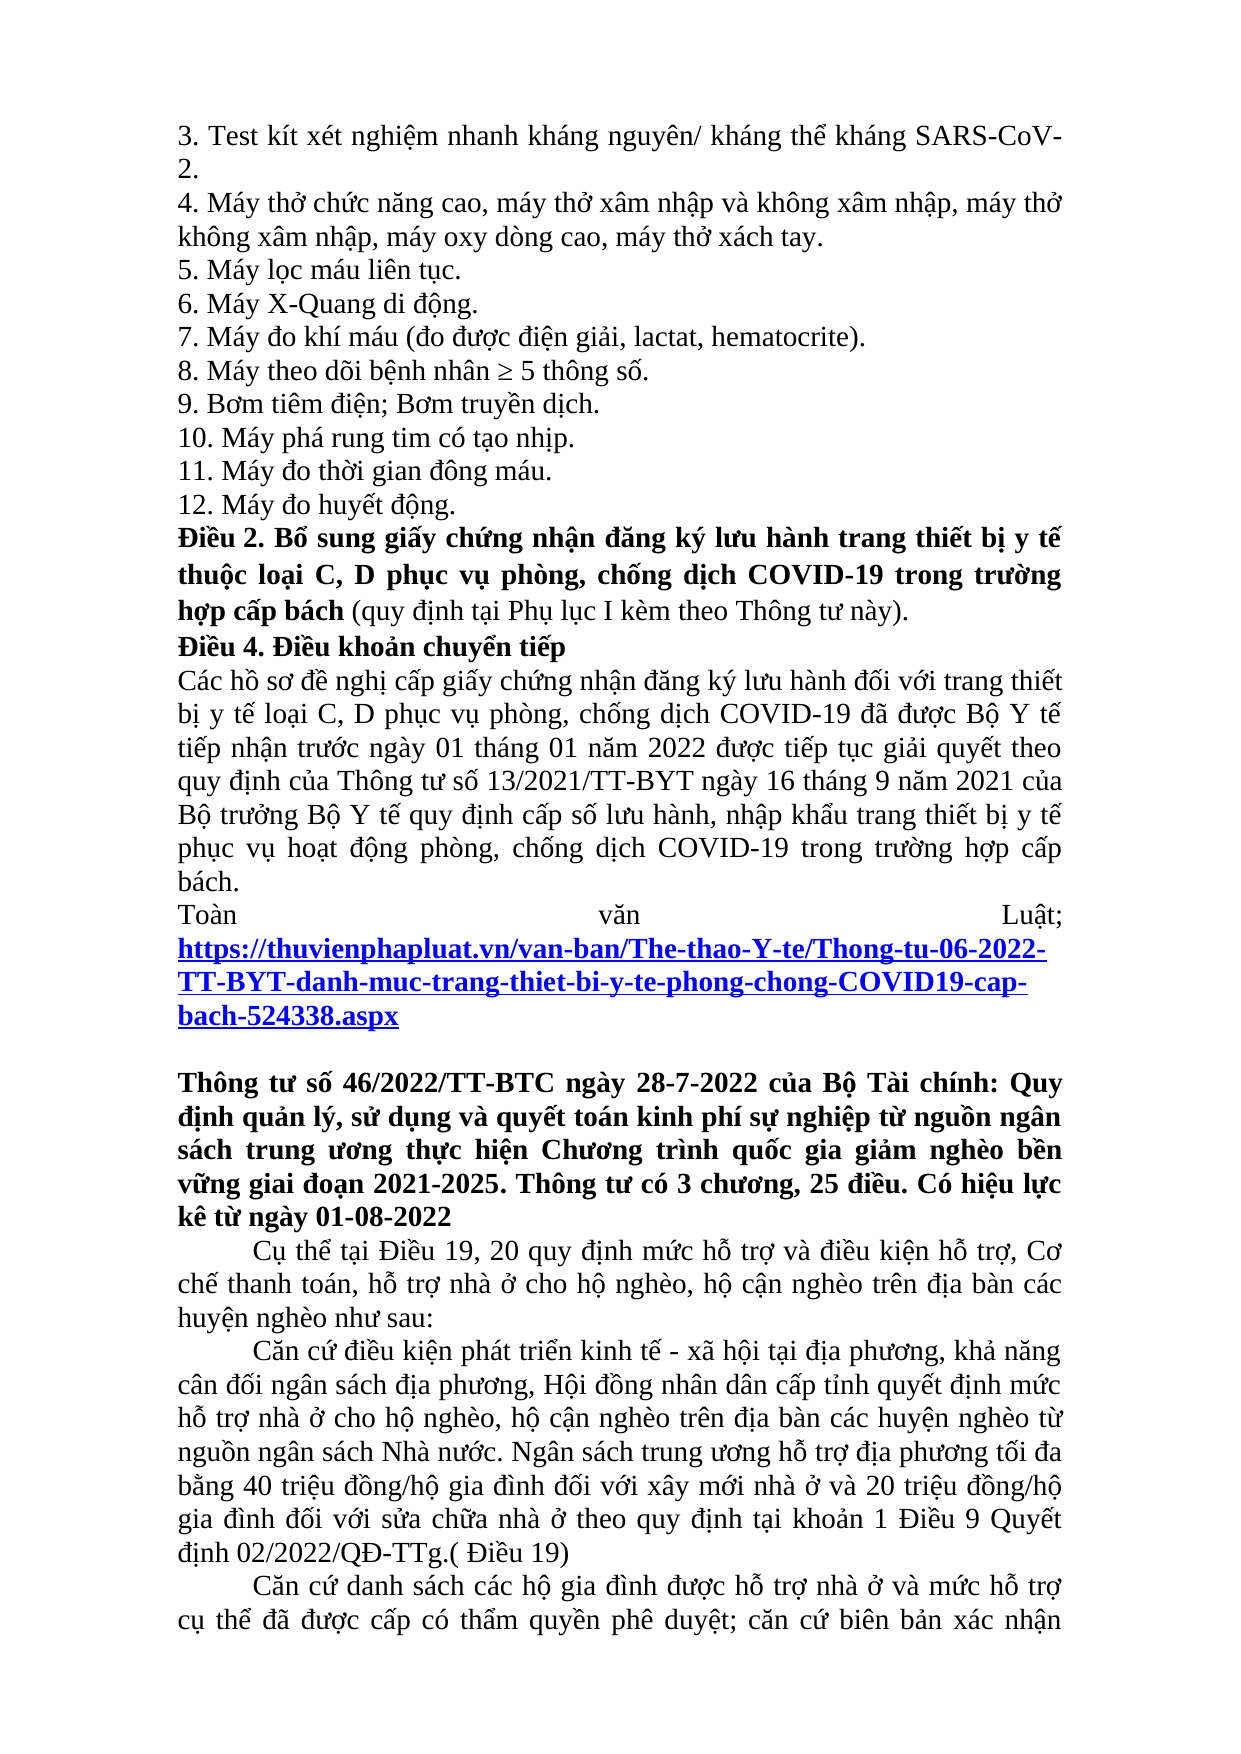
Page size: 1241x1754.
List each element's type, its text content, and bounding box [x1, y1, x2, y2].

text Căn cứ điều kiện phát triển kinh tế - xã hội tại địa phương, khả năng cân đối ngân sách địa phương, Hội đồng nhân dân cấp tỉnh quyết định mức hỗ trợ nhà ở cho hộ nghèo, hộ cận nghèo trên địa bàn các huyện nghèo từ nguồn ngân sách Nhà nước. Ngân sách trung ương hỗ trợ địa phương tối đa bằng 40 triệu đồng/hộ gia đình đối với xây mới nhà ở và 20 triệu đồng/hộ gia đình đối với sửa chữa nhà ở theo quy định tại khoản 1 Điều 9 Quyết định 02/2022/QĐ-TTg.( Điều 19) [177, 1333, 1063, 1568]
text Các hồ sơ đề nghị cấp giấy chứng nhận đăng ký lưu hành đối với trang thiết bị y tế loại C, D phục vụ phòng, chống dịch COVID-19 đã được Bộ Y tế tiếp nhận trước ngày 01 tháng 01 năm 2022 được tiếp tục giải quyết theo quy định của Thông tư số 13/2021/TT-BYT ngày 16 tháng 9 năm 2021 của Bộ trưởng Bộ Y tế quy định cấp số lưu hành, nhập khẩu trang thiết bị y tế phục vụ hoạt động phòng, chống dịch COVID-19 trong trường hợp cấp bách. [177, 663, 1063, 897]
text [177, 1568, 1063, 1635]
text 3. Test kít xét nghiệm nhanh kháng nguyên/ kháng thể kháng SARS-CoV-2. [177, 118, 1063, 185]
text 4. Máy thở chức năng cao, máy thở xâm nhập và không xâm nhập, máy thở không xâm nhập, máy oxy dòng cao, máy thở xách tay. [177, 185, 1063, 252]
text 8. Máy theo dõi bệnh nhân ≥ 5 thông số. [177, 353, 1063, 386]
text 10. Máy phá rung tim có tạo nhịp. [177, 420, 1063, 453]
text Điều 4. Điều khoản chuyển tiếp [177, 629, 1063, 663]
text Thông tư số 46/2022/TT-BTC ngày 28-7-2022 của Bộ Tài chính: Quy định quản lý, sử dụng và quyết toán kinh phí sự nghiệp từ nguồn ngân sách trung ương thực hiện Chương trình quốc gia giảm nghèo bền vững giai đoạn 2021-2025. Thông tư có 3 chương, 25 điều. Có hiệu lực kê từ ngày 01-08-2022 [177, 1065, 1063, 1233]
text 5. Máy lọc máu liên tục. [177, 252, 1063, 286]
text 7. Máy đo khí máu (đo được điện giải, lactat, hematocrite). [177, 319, 1063, 353]
text Điều 2. Bổ sung giấy chứng nhận đăng ký lưu hành trang thiết bị y tế thuộc loại C, D phục vụ phòng, chống dịch COVID-19 trong trường hợp cấp bách (quy định tại Phụ lục I kèm theo Thông tư này). [177, 590, 1063, 626]
text Toàn văn Luật; https://thuvienphapluat.vn/van-ban/The-thao-Y-te/Thong-tu-06-2022-TT-BYT-danh-muc-trang-thiet-bi-y-te-phong-chong-COVID19-cap-bach-524338.aspx [177, 897, 1063, 1032]
text 11. Máy đo thời gian đông máu. [177, 453, 1063, 487]
text 12. Máy đo huyết động. [177, 487, 1063, 521]
text Cụ thể tại Điều 19, 20 quy định mức hỗ trợ và điều kiện hỗ trợ, Cơ chế thanh toán, hỗ trợ nhà ở cho hộ nghèo, hộ cận nghèo trên địa bàn các huyện nghèo như sau: [177, 1233, 1063, 1333]
text 6. Máy X-Quang di động. [177, 286, 1063, 319]
text 9. Bơm tiêm điện; Bơm truyền dịch. [177, 386, 1063, 420]
